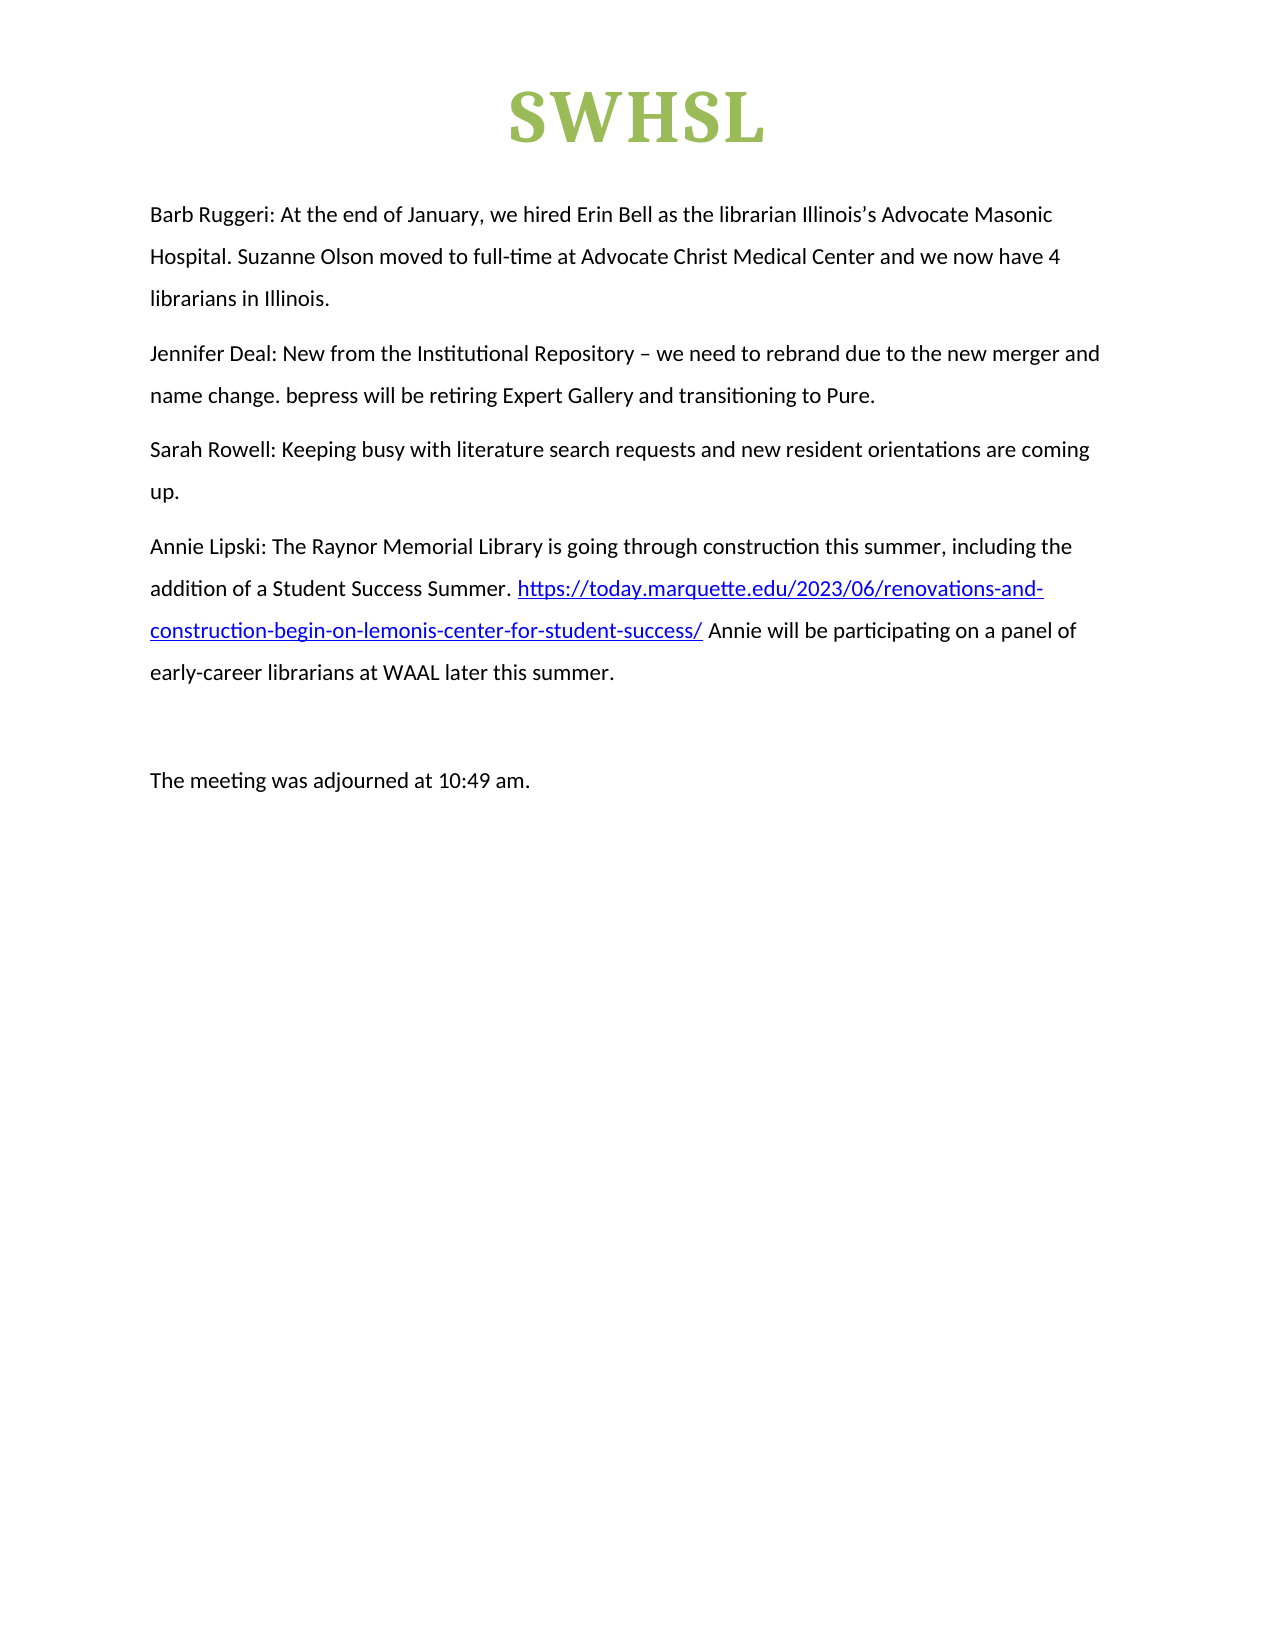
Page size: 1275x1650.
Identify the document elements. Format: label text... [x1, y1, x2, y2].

text Barb Ruggeri: At the end of January, we hired Erin Bell as the librarian Illinois’s Advocate Masonic Hospital. Suzanne Olson moved to full-time at Advocate Christ Medical Center and we now have 4 librarians in Illinois. [150, 200, 1125, 312]
text Sarah Rowell: Keeping busy with literature search requests and new resident orientations are coming up. [150, 435, 1125, 505]
text Annie Lipski: The Raynor Memorial Library is going through construction this summer, including the addition of a Student Success Summer. https://today.marquette.edu/2023/06/renovations-and-construction-begin-on-lemonis-center-for-student-success/ Annie will be participating on a panel of early-career librarians at WAAL later this summer. [150, 532, 1125, 686]
text The meeting was adjourned at 10:49 am. [150, 767, 1125, 795]
text Jennifer Deal: New from the Institutional Repository – we need to rebrand due to the new merger and name change. bepress will be retiring Expert Gallery and transitioning to Pure. [150, 339, 1125, 409]
